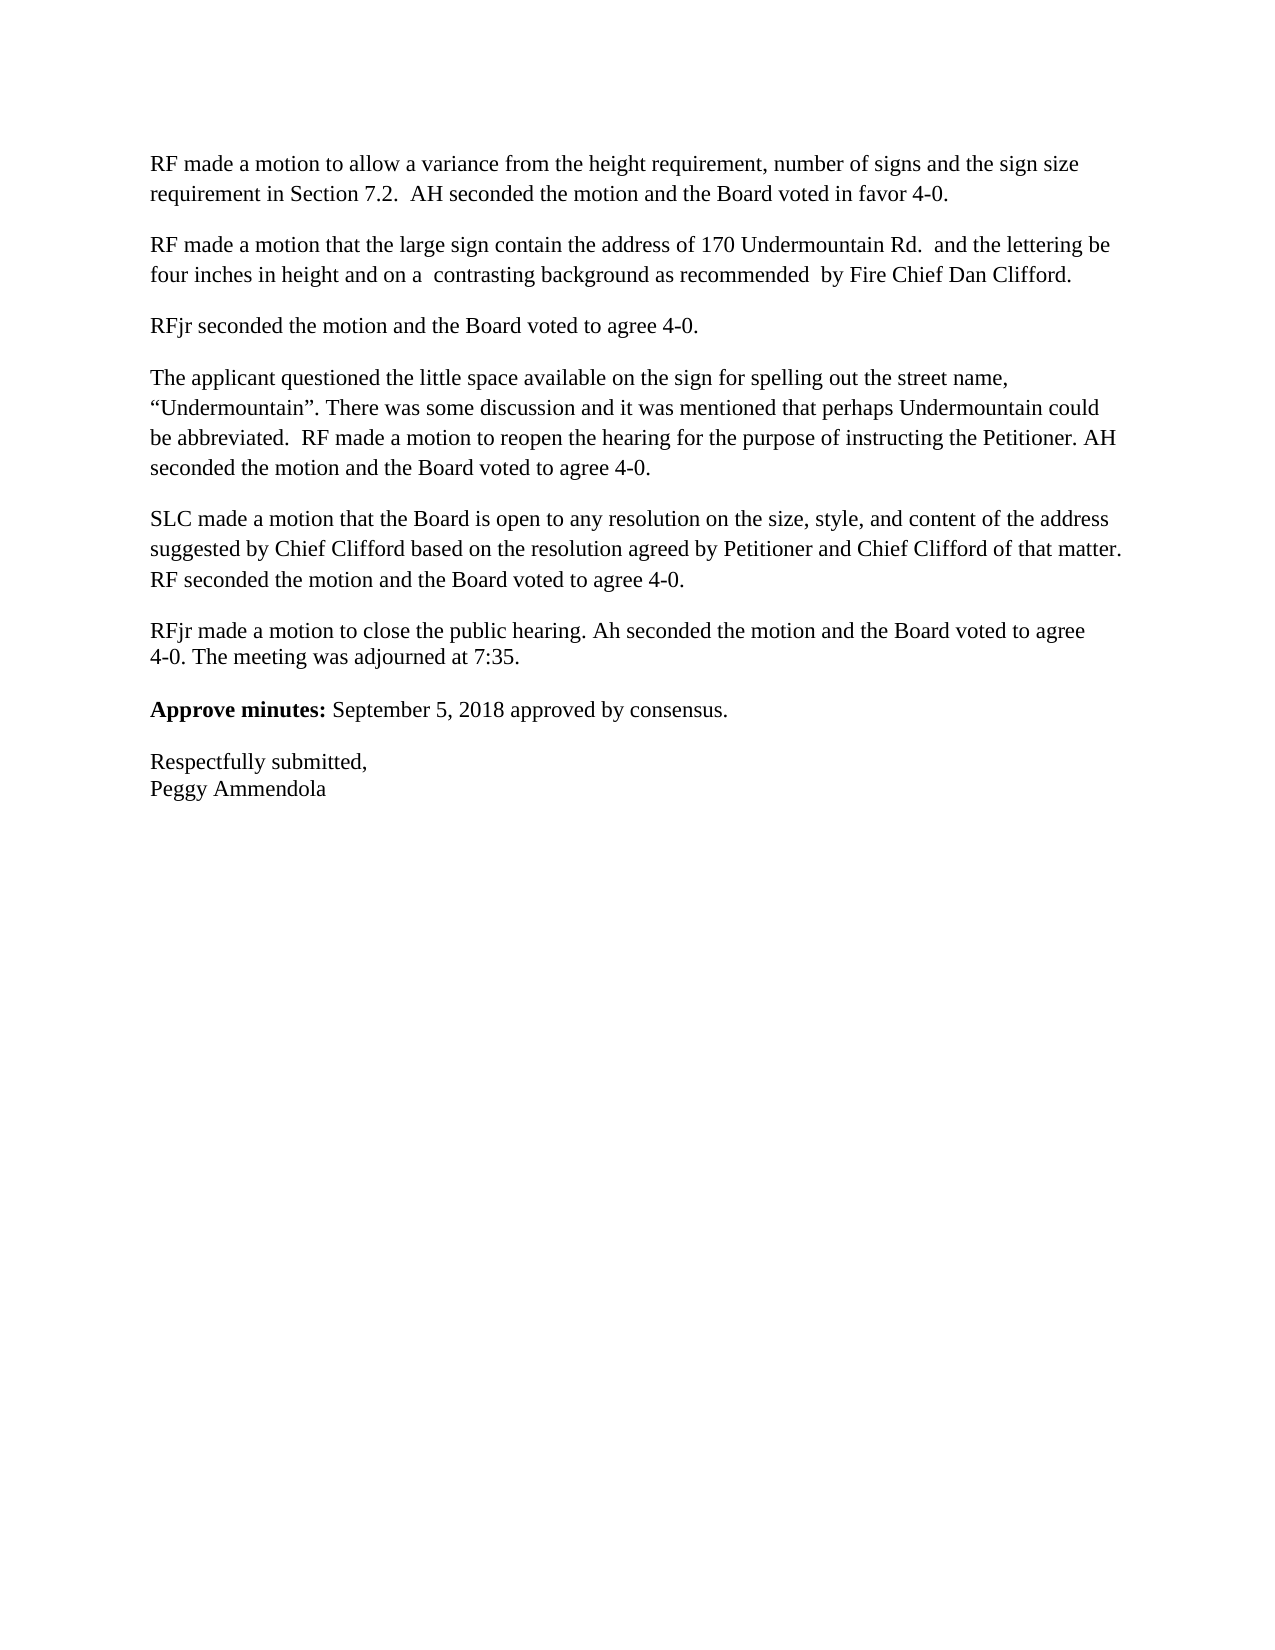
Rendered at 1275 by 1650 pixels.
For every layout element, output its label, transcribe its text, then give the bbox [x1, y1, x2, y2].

text RFjr seconded the motion and the Board voted to agree 4-0. [150, 312, 1125, 339]
text RF made a motion to allow a variance from the height requirement, number of signs and the sign size requirement in Section 7.2. AH seconded the motion and the Board voted in favor 4-0. [150, 150, 1125, 207]
text The applicant questioned the little space available on the sign for spelling out the street name, “Undermountain”. There was some discussion and it was mentioned that perhaps Undermountain could be abbreviated. RF made a motion to reopen the hearing for the purpose of instructing the Petitioner. AH seconded the motion and the Board voted to agree 4-0. [150, 363, 1125, 481]
text Approve minutes: September 5, 2018 approved by consensus. [150, 696, 1125, 722]
text Peggy Ammendola [150, 775, 1125, 801]
text 4-0. The meeting was adjourned at 7:35. [150, 643, 1125, 669]
text RF made a motion that the large sign contain the address of 170 Undermountain Rd. and the lettering be four inches in height and on a contrasting background as recommended by Fire Chief Dan Clifford. [150, 231, 1125, 288]
text Respectfully submitted, [150, 748, 1125, 775]
text SLC made a motion that the Board is open to any resolution on the size, style, and content of the address suggested by Chief Clifford based on the resolution agreed by Petitioner and Chief Clifford of that matter. RF seconded the motion and the Board voted to agree 4-0. [150, 505, 1125, 592]
text RFjr made a motion to close the public hearing. Ah seconded the motion and the Board voted to agree [150, 617, 1125, 643]
